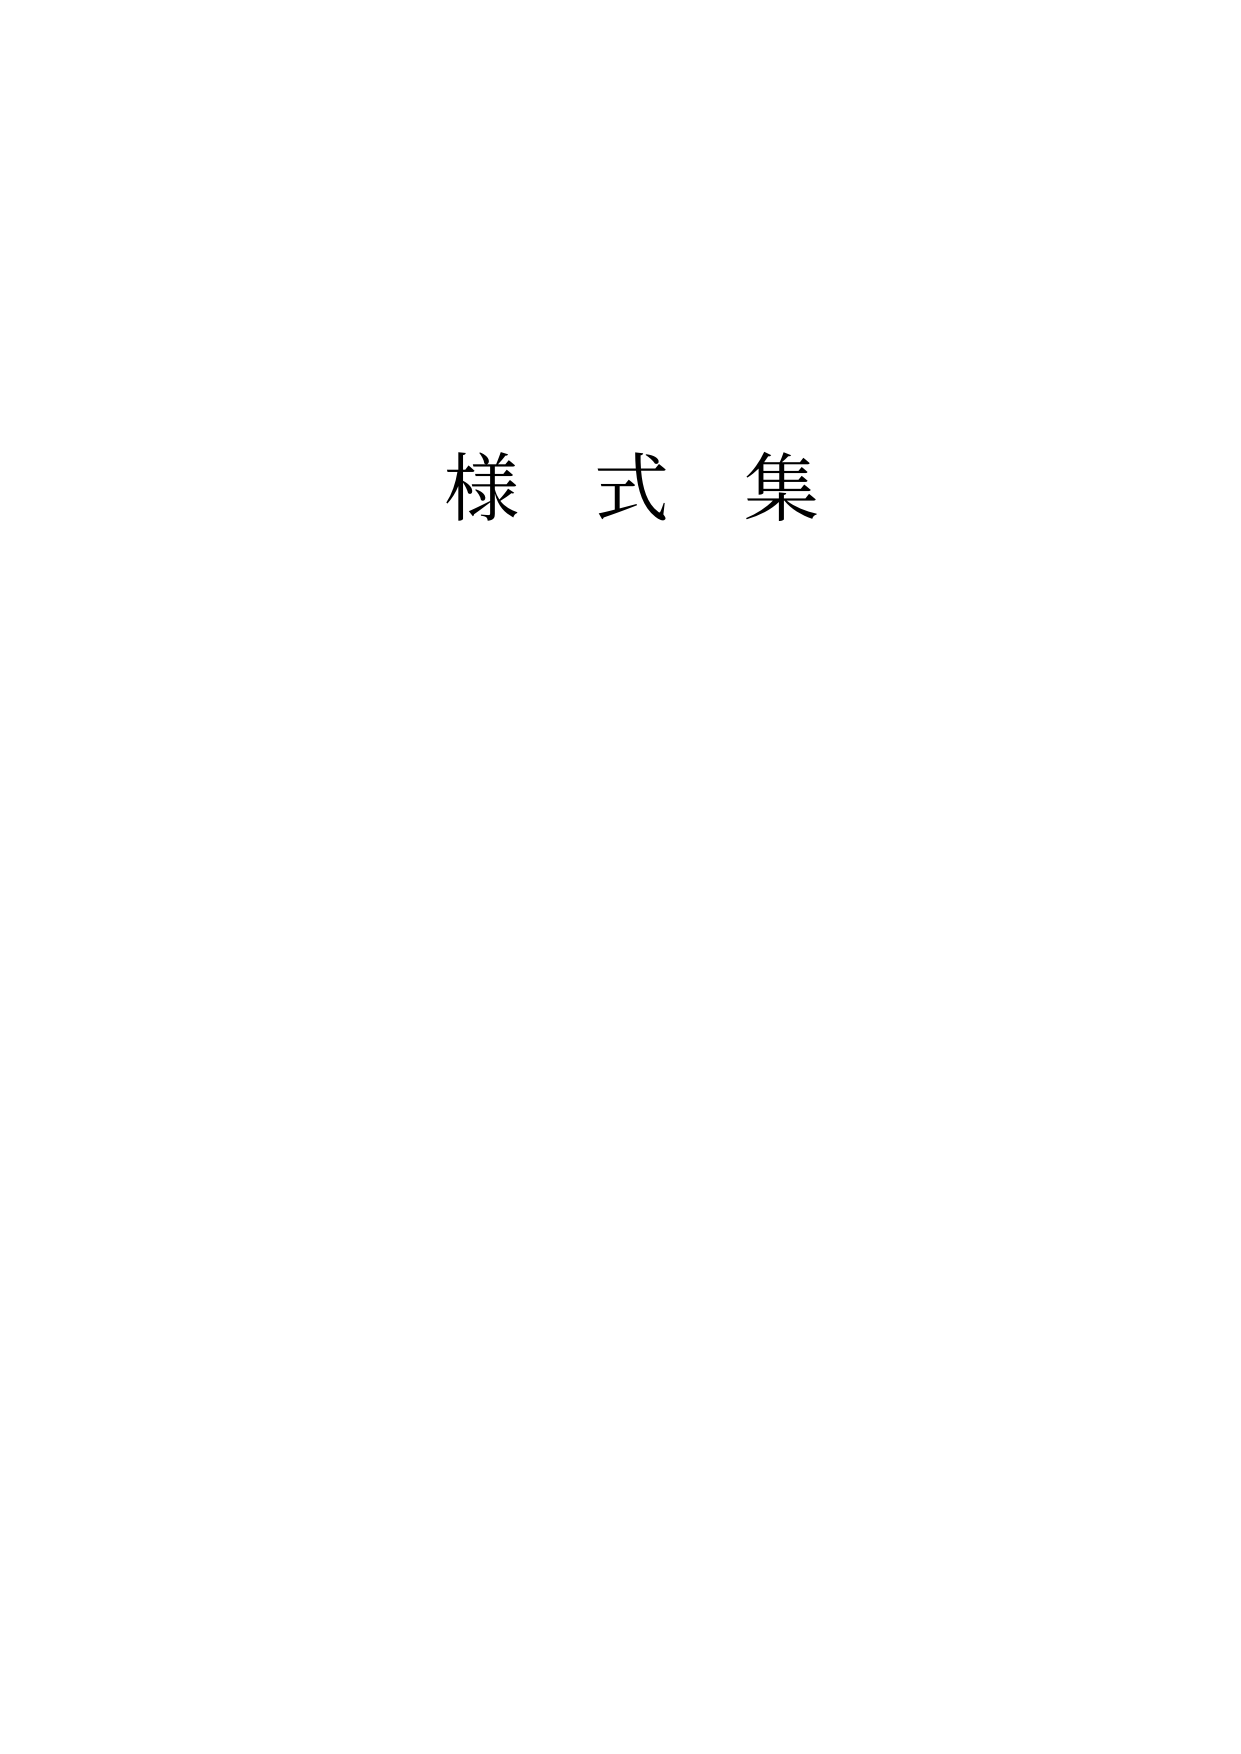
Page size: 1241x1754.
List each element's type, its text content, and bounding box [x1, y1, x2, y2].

text 様 式 集 [130, 427, 1134, 539]
